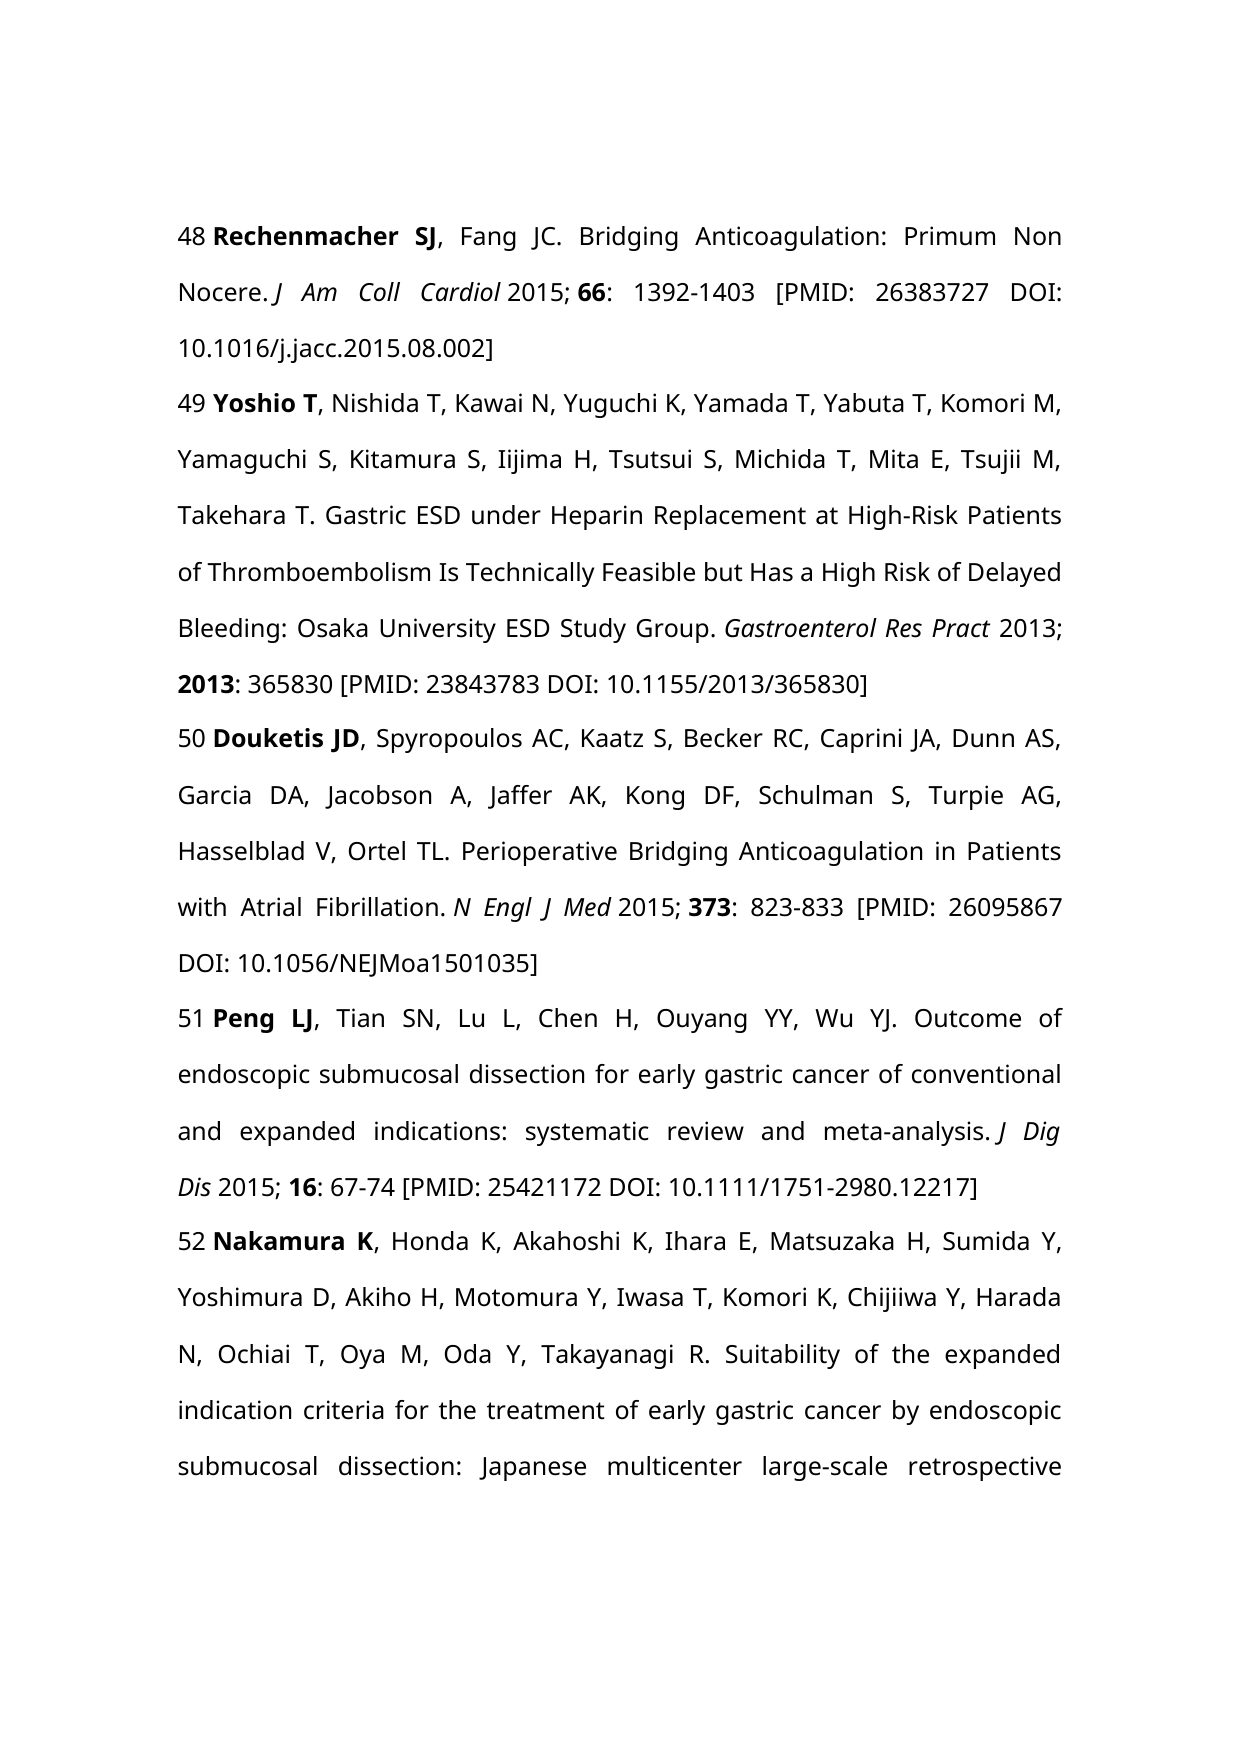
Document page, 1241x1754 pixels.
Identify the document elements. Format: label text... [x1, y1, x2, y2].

text 51 Peng LJ, Tian SN, Lu L, Chen H, Ouyang YY, Wu YJ. Outcome of endoscopic submucosal dissection for early gastric cancer of conventional and expanded indications: systematic review and meta-analysis. J Dig Dis 2015; 16: 67-74 [PMID: 25421172 DOI: 10.1111/1751-2980.12217] [177, 999, 1063, 1205]
text 48 Rechenmacher SJ, Fang JC. Bridging Anticoagulation: Primum Non Nocere. J Am Coll Cardiol 2015; 66: 1392-1403 [PMID: 26383727 DOI: 10.1016/j.jacc.2015.08.002] [177, 217, 1063, 367]
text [177, 1222, 1063, 1485]
text 50 Douketis JD, Spyropoulos AC, Kaatz S, Becker RC, Caprini JA, Dunn AS, Garcia DA, Jacobson A, Jaffer AK, Kong DF, Schulman S, Turpie AG, Hasselblad V, Ortel TL. Perioperative Bridging Anticoagulation in Patients with Atrial Fibrillation. N Engl J Med 2015; 373: 823-833 [PMID: 26095867 DOI: 10.1056/NEJMoa1501035] [177, 719, 1063, 982]
text 49 Yoshio T, Nishida T, Kawai N, Yuguchi K, Yamada T, Yabuta T, Komori M, Yamaguchi S, Kitamura S, Iijima H, Tsutsui S, Michida T, Mita E, Tsujii M, Takehara T. Gastric ESD under Heparin Replacement at High-Risk Patients of Thromboembolism Is Technically Feasible but Has a High Risk of Delayed Bleeding: Osaka University ESD Study Group. Gastroenterol Res Pract 2013; 2013: 365830 [PMID: 23843783 DOI: 10.1155/2013/365830] [177, 384, 1063, 702]
